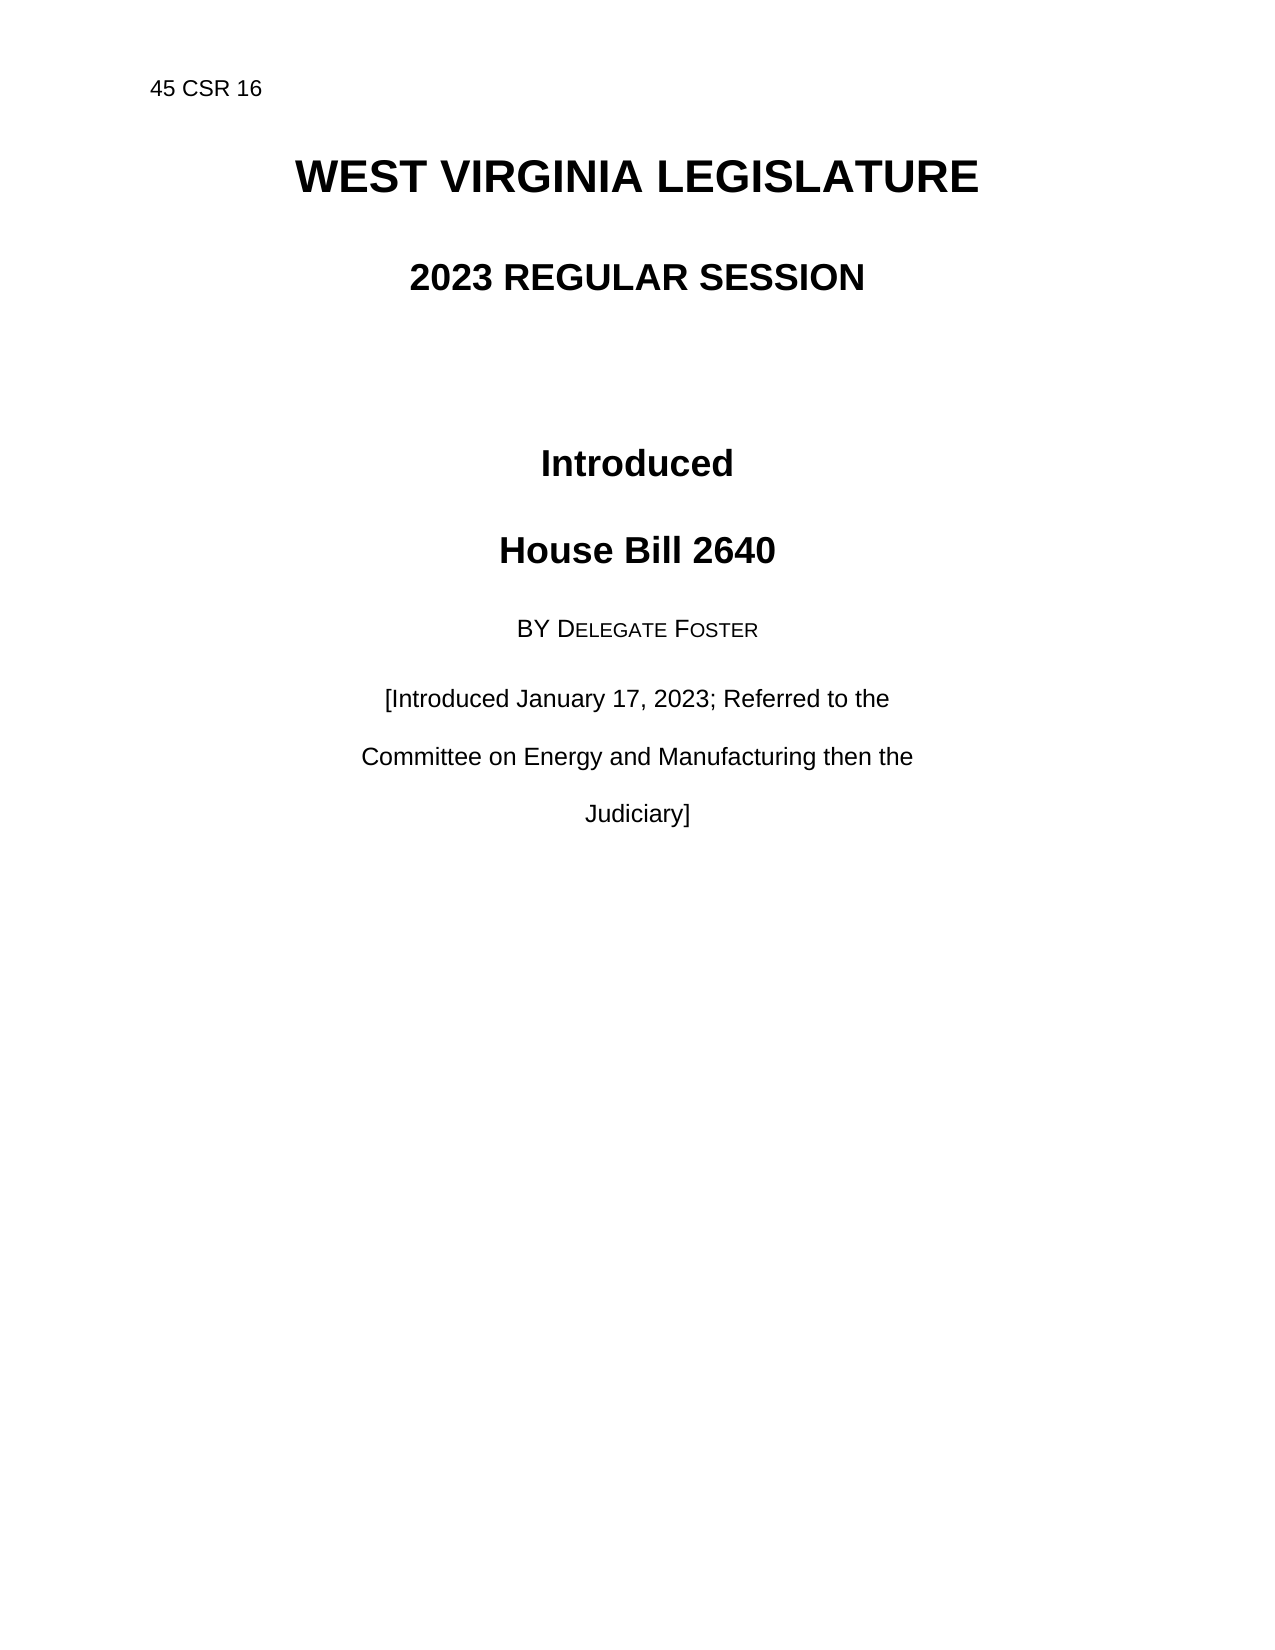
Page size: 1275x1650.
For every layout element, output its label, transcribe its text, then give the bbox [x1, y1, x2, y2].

text BY Delegate Foster [337, 614, 937, 643]
title Introduced [150, 442, 1125, 485]
title 2023 REGULAR SESSION [150, 255, 1125, 298]
title House Bill 2640 [150, 528, 1125, 571]
text [] [337, 684, 937, 828]
title West Virginia Legislature [150, 150, 1125, 203]
